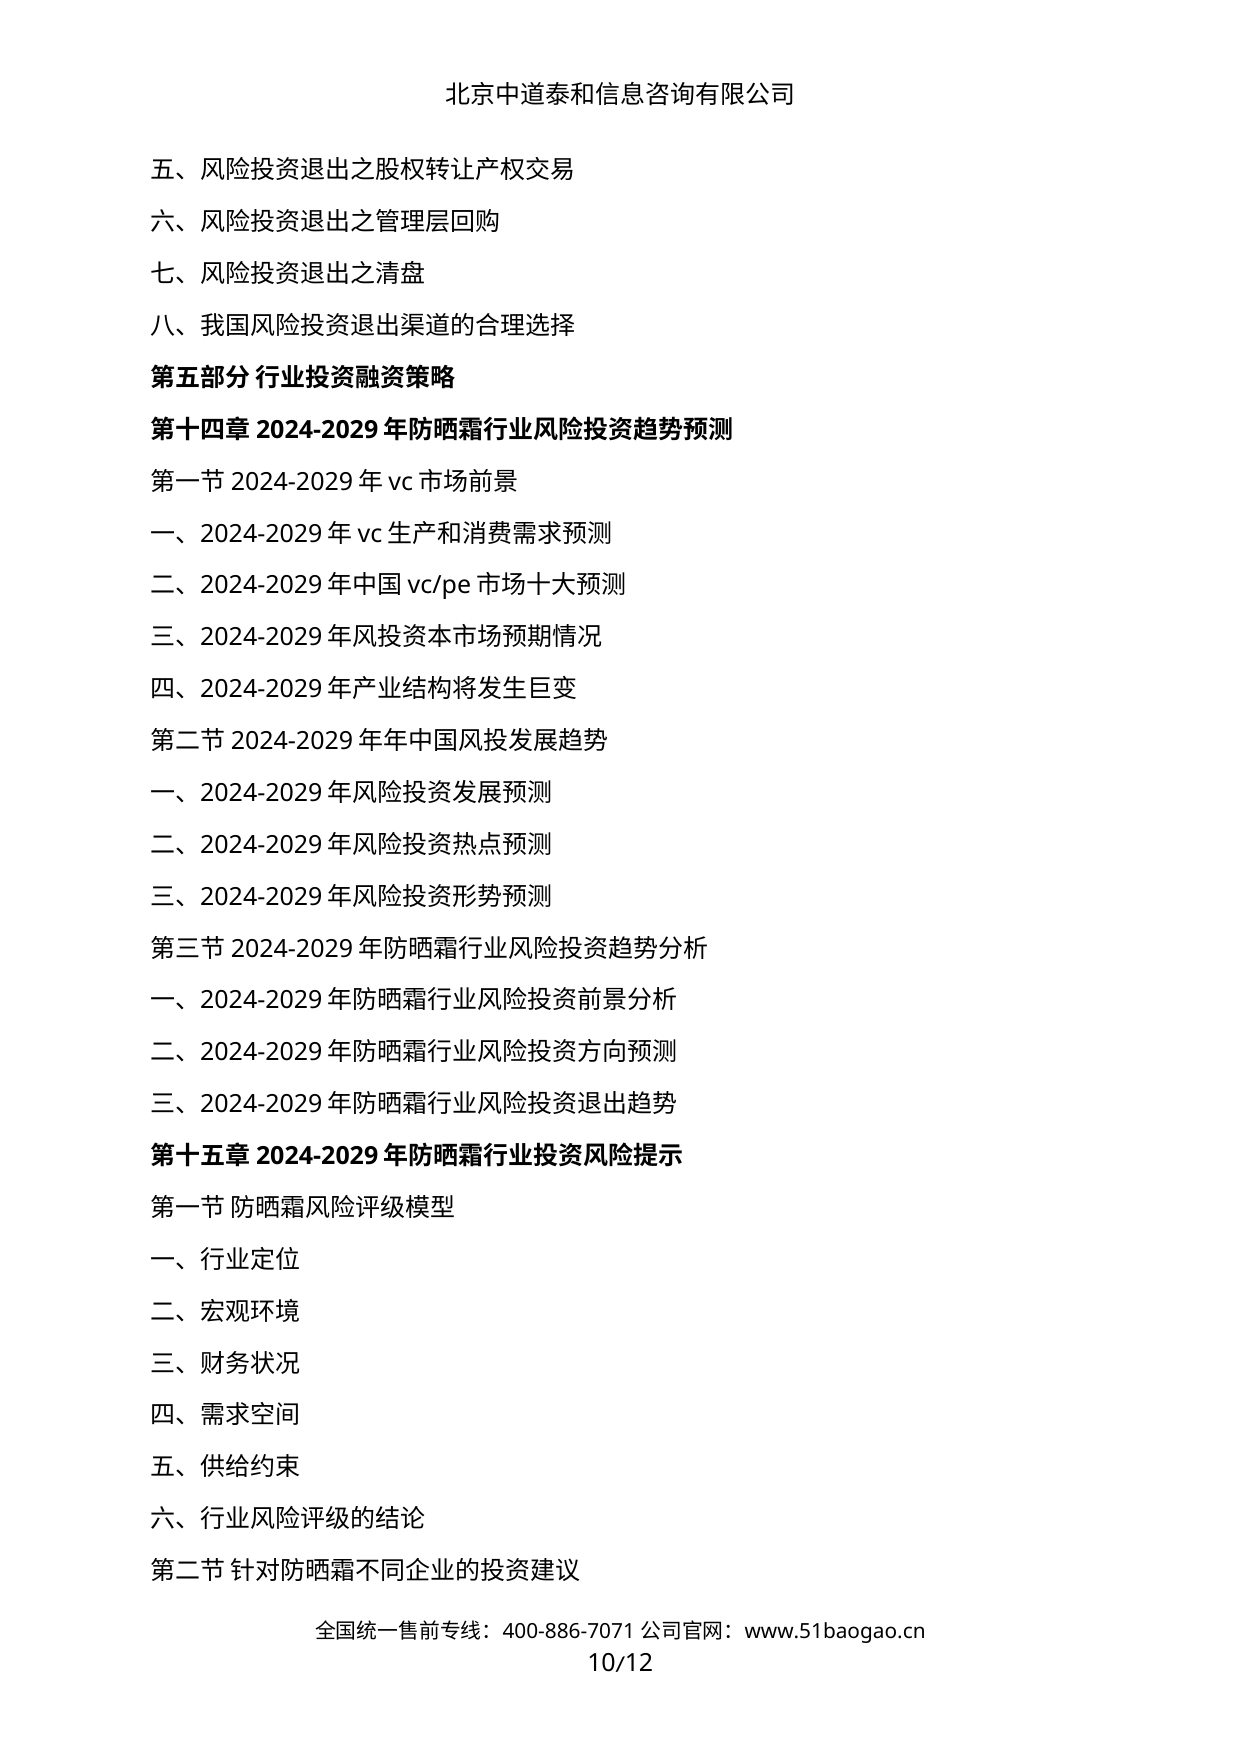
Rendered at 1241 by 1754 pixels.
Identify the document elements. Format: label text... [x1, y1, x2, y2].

text 第一节 防晒霜风险评级模型 [150, 1187, 1090, 1224]
text 第三节 2024-2029年防晒霜行业风险投资趋势分析 [150, 928, 1090, 964]
text 二、宏观环境 [150, 1291, 1090, 1327]
text 七、风险投资退出之清盘 [150, 254, 1090, 290]
text 一、2024-2029年风险投资发展预测 [150, 772, 1090, 809]
text 五、风险投资退出之股权转让产权交易 [150, 150, 1090, 186]
text 六、风险投资退出之管理层回购 [150, 202, 1090, 238]
text 八、我国风险投资退出渠道的合理选择 [150, 306, 1090, 342]
text 四、2024-2029年产业结构将发生巨变 [150, 669, 1090, 705]
text 一、2024-2029年vc生产和消费需求预测 [150, 513, 1090, 549]
text 三、2024-2029年防晒霜行业风险投资退出趋势 [150, 1084, 1090, 1120]
text 第一节 2024-2029年vc市场前景 [150, 461, 1090, 497]
text 二、2024-2029年防晒霜行业风险投资方向预测 [150, 1032, 1090, 1068]
text 第十四章 2024-2029年防晒霜行业风险投资趋势预测 [150, 409, 1090, 446]
text 第十五章 2024-2029年防晒霜行业投资风险提示 [150, 1136, 1090, 1172]
text 三、财务状况 [150, 1343, 1090, 1379]
text 第二节 针对防晒霜不同企业的投资建议 [150, 1551, 1090, 1587]
text 五、供给约束 [150, 1447, 1090, 1483]
text 二、2024-2029年中国vc/pe市场十大预测 [150, 565, 1090, 601]
text 三、2024-2029年风投资本市场预期情况 [150, 617, 1090, 653]
text 三、2024-2029年风险投资形势预测 [150, 876, 1090, 912]
text 一、行业定位 [150, 1239, 1090, 1276]
text 二、2024-2029年风险投资热点预测 [150, 824, 1090, 861]
text 六、行业风险评级的结论 [150, 1499, 1090, 1535]
text 第五部分 行业投资融资策略 [150, 357, 1090, 394]
text 第二节 2024-2029年年中国风投发展趋势 [150, 721, 1090, 757]
text 一、2024-2029年防晒霜行业风险投资前景分析 [150, 980, 1090, 1016]
text 四、需求空间 [150, 1395, 1090, 1431]
